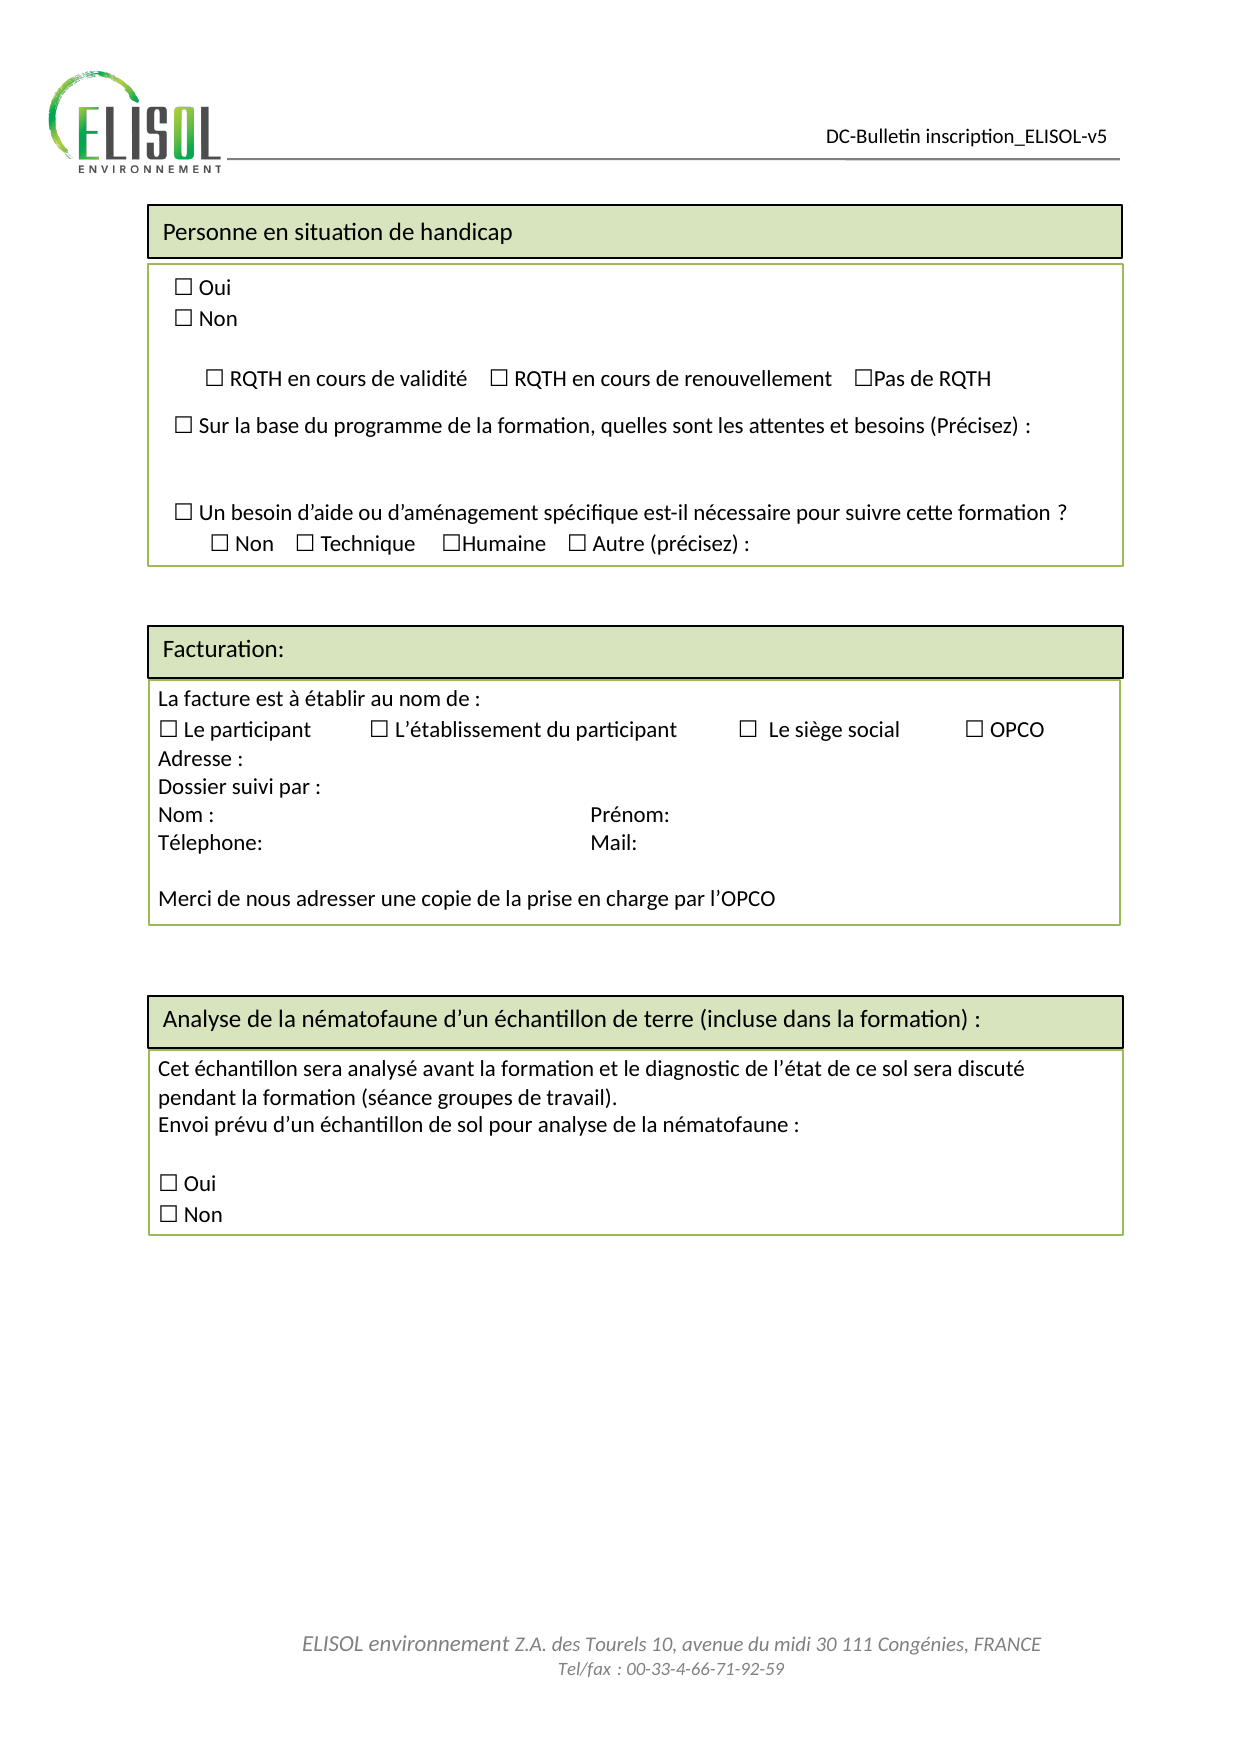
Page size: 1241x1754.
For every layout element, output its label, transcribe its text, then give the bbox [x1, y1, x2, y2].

text pendant la formation (séance groupes de travail). [148, 1083, 1152, 1111]
text Le participant L’établissement du participant Le siège social OPCO [148, 713, 1152, 744]
text Oui [148, 1167, 1152, 1198]
text Merci de nous adresser une copie de la prise en charge par l’OPCO [148, 884, 1152, 912]
text Non [148, 1198, 1152, 1229]
text Envoi prévu d’un échantillon de sol pour analyse de la nématofaune : [148, 1111, 1152, 1139]
text La facture est à établir au nom de : [148, 684, 1152, 713]
text Télephone: Mail: [148, 828, 1152, 856]
text Cet échantillon sera analysé avant la formation et le diagnostic de l’état de ce sol sera discuté [148, 1054, 1152, 1083]
text Nom : Prénom: [148, 800, 1152, 828]
picture [48, 71, 221, 173]
text Dossier suivi par : [148, 772, 1152, 800]
text Adresse : [148, 744, 1152, 772]
